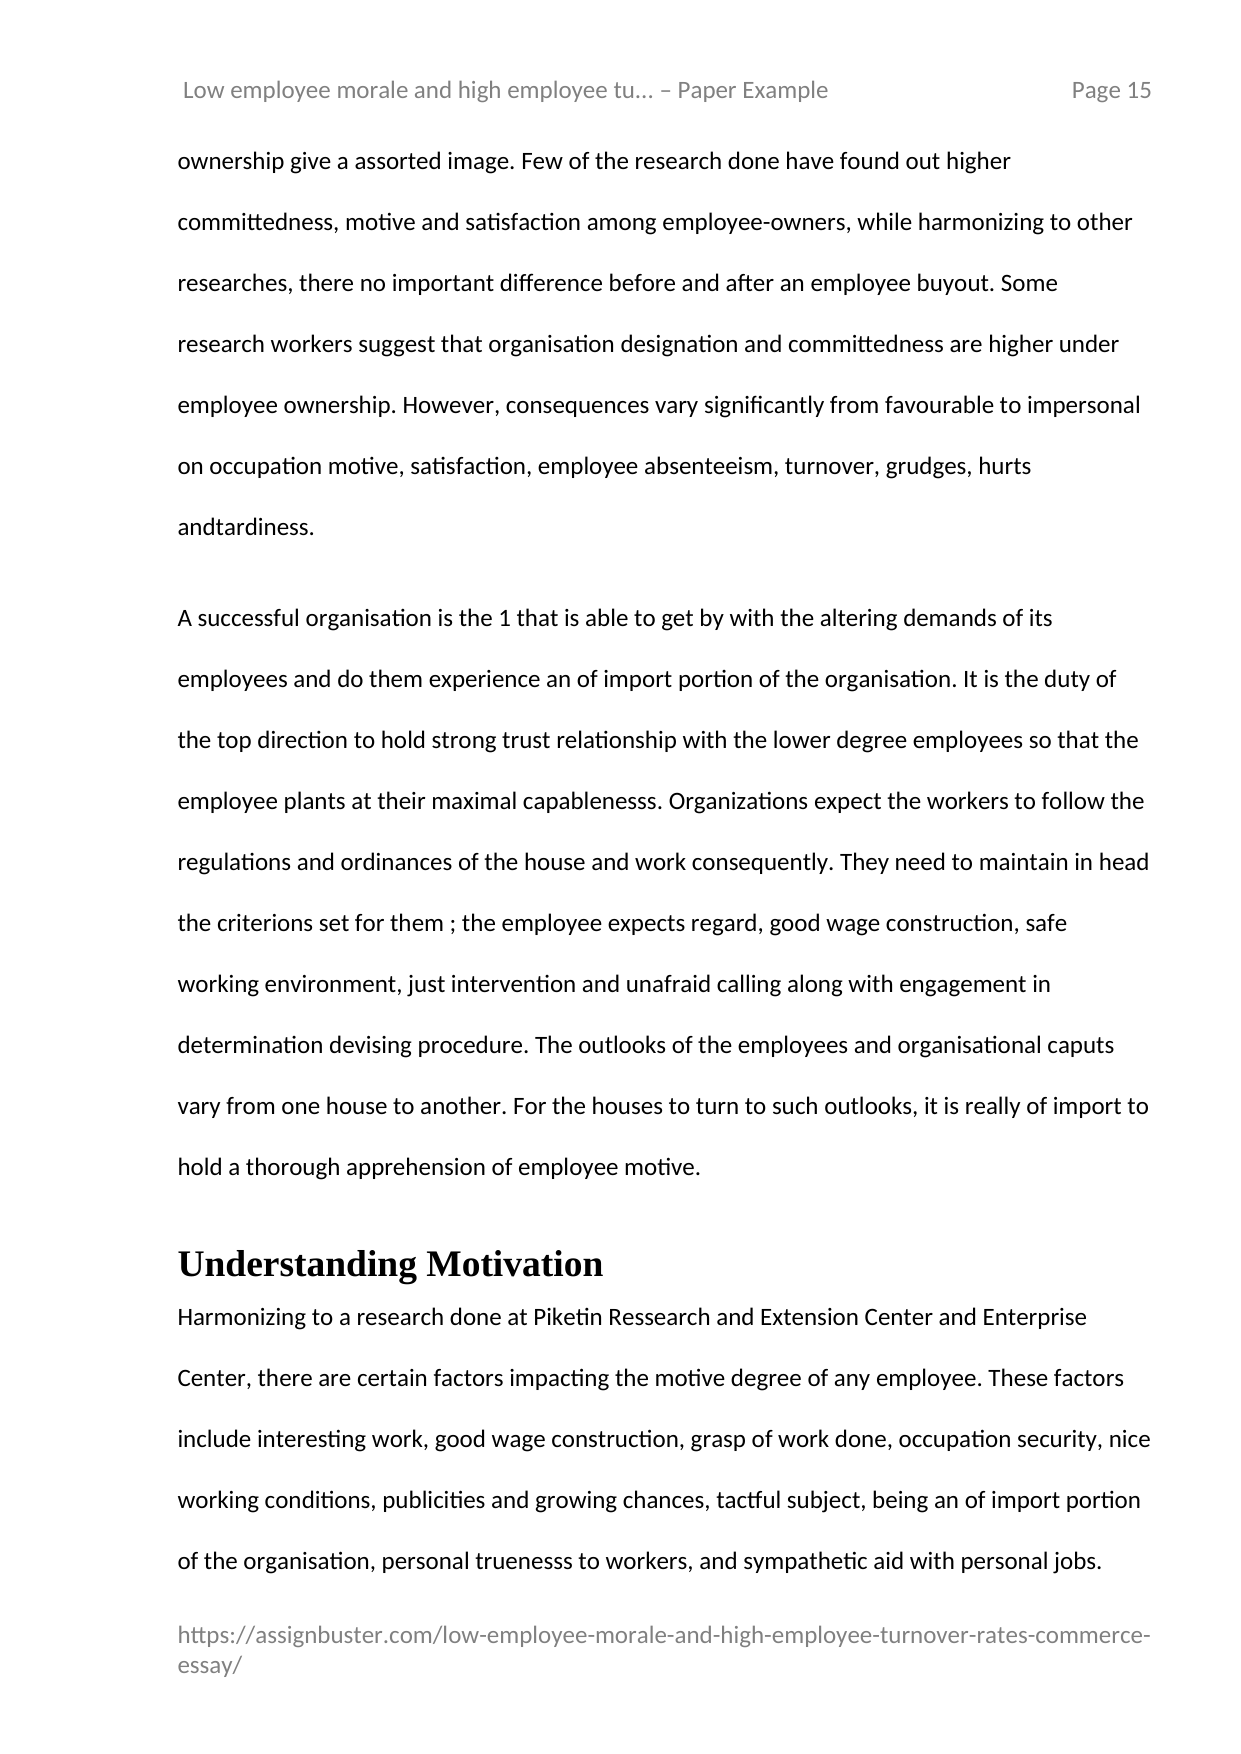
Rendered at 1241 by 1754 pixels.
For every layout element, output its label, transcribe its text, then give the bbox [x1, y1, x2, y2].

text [177, 145, 1152, 542]
subtitle Understanding Motivation [177, 1242, 1152, 1285]
text A successful organisation is the 1 that is able to get by with the altering demands of its employees and do them experience an of import portion of the organisation. It is the duty of the top direction to hold strong trust relationship with the lower degree employees so that the employee plants at their maximal capablenesss. Organizations expect the workers to follow the regulations and ordinances of the house and work consequently. They need to maintain in head the criterions set for them ; the employee expects regard, good wage construction, safe working environment, just intervention and unafraid calling along with engagement in determination devising procedure. The outlooks of the employees and organisational caputs vary from one house to another. For the houses to turn to such outlooks, it is really of import to hold a thorough apprehension of employee motive. [177, 602, 1152, 1182]
text Harmonizing to a research done at Piketin Ressearch and Extension Center and Enterprise Center, there are certain factors impacting the motive degree of any employee. These factors include interesting work, good wage construction, grasp of work done, occupation security, nice working conditions, publicities and growing chances, tactful subject, being an of import portion of the organisation, personal truenesss to workers, and sympathetic aid with personal jobs. [177, 1301, 1152, 1575]
